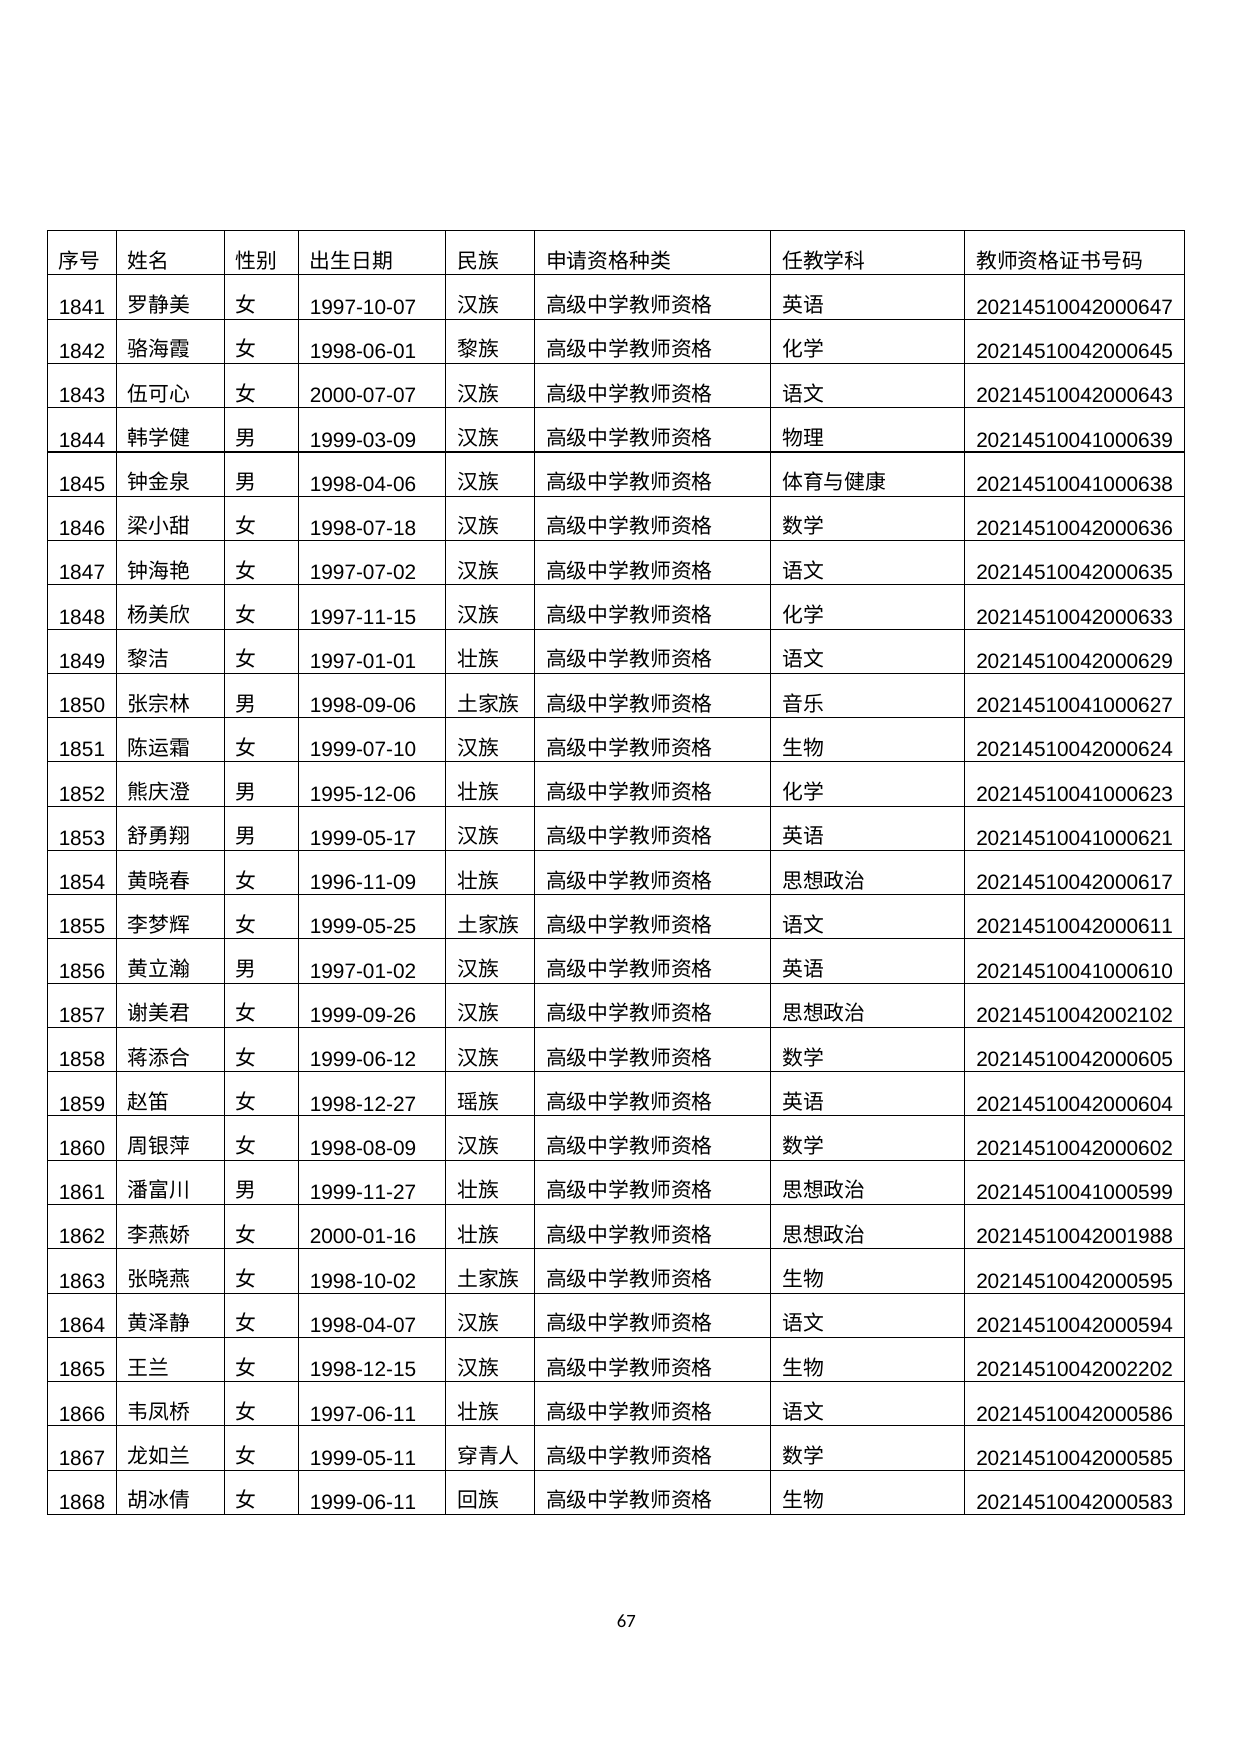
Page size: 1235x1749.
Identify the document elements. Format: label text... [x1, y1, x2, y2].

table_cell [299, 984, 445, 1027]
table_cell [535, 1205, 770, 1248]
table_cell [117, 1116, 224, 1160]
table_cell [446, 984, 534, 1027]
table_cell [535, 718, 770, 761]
table_header 任教学科 [771, 231, 964, 274]
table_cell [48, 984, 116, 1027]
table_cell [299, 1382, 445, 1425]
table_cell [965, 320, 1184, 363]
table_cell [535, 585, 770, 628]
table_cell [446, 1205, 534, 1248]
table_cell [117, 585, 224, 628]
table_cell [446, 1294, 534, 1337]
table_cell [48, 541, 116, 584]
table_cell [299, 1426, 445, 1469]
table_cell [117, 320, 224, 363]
table_header 序号 [48, 231, 116, 274]
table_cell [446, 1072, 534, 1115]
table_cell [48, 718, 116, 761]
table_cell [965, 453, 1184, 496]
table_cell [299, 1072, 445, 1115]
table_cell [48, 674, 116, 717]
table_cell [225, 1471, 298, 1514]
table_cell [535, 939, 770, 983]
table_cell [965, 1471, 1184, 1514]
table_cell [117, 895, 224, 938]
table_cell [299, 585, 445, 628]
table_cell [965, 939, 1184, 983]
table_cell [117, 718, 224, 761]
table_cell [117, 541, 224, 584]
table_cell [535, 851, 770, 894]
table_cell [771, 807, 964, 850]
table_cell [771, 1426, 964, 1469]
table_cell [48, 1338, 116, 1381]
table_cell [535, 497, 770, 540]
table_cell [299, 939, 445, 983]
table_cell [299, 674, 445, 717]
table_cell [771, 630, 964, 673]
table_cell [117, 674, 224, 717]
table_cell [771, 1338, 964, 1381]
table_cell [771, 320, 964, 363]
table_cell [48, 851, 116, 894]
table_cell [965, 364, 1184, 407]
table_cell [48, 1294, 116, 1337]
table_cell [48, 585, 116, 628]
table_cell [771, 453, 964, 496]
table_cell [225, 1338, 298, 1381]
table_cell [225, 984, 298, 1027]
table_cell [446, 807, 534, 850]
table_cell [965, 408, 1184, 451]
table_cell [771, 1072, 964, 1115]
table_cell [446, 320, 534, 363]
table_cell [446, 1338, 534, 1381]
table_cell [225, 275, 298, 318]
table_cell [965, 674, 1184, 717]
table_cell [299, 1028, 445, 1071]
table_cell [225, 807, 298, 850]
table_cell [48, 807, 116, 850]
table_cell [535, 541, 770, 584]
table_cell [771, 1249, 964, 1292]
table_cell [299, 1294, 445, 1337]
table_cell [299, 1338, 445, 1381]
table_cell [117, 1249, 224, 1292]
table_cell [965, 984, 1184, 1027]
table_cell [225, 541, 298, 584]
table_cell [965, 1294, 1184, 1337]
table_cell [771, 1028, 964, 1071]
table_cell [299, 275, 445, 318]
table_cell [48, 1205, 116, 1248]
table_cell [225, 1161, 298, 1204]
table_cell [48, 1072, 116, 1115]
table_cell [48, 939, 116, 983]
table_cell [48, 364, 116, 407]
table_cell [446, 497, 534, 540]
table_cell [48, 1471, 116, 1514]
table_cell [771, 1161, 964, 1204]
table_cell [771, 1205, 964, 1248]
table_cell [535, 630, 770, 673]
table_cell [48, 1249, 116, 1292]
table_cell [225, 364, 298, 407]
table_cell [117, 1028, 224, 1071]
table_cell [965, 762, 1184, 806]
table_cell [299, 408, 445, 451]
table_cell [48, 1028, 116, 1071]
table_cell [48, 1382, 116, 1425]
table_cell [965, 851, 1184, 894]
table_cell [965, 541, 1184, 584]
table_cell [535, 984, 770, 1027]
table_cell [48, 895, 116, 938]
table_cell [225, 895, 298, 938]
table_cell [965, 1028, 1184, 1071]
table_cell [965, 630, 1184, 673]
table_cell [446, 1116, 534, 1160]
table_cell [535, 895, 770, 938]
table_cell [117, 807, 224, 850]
table_header 民族 [446, 231, 534, 274]
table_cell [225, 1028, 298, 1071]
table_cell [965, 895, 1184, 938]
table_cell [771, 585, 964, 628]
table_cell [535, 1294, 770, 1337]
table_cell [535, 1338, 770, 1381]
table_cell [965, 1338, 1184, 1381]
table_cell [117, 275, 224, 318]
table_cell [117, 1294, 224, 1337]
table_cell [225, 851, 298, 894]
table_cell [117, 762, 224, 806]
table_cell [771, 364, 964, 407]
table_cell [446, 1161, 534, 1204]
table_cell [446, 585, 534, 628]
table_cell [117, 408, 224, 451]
table_header 性别 [225, 231, 298, 274]
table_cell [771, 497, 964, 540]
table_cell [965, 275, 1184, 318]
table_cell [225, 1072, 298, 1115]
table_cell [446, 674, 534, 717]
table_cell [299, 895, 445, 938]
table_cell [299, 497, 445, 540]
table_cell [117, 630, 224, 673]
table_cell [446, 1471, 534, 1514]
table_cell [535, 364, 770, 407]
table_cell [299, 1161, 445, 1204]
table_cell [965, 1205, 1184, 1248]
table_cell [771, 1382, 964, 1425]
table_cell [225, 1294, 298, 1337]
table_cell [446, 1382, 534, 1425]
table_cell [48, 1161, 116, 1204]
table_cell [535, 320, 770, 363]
table_header 教师资格证书号码 [965, 231, 1184, 274]
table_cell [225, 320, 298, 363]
table_header 姓名 [117, 231, 224, 274]
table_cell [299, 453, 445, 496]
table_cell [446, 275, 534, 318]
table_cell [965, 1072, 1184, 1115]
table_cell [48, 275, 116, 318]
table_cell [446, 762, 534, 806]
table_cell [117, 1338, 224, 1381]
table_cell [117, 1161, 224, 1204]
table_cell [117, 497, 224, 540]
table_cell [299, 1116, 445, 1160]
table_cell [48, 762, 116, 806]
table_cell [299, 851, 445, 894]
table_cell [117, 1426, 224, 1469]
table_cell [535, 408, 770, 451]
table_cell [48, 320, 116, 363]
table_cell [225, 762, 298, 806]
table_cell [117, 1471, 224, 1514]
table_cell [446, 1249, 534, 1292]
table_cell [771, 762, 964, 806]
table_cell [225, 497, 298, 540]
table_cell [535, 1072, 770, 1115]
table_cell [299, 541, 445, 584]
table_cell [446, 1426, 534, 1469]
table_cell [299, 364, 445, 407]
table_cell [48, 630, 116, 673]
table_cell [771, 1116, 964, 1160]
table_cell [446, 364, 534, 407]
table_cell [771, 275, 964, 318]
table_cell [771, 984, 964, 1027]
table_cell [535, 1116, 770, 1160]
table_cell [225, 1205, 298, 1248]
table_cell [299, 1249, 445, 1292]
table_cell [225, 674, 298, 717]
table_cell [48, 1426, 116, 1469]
table_header 申请资格种类 [535, 231, 770, 274]
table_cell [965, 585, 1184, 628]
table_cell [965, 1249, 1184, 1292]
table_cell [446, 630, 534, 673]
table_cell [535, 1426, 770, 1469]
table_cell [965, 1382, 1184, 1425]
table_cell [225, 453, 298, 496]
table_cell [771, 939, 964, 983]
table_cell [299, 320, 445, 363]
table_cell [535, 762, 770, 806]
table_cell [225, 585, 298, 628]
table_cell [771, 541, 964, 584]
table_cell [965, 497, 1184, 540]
table_header 出生日期 [299, 231, 445, 274]
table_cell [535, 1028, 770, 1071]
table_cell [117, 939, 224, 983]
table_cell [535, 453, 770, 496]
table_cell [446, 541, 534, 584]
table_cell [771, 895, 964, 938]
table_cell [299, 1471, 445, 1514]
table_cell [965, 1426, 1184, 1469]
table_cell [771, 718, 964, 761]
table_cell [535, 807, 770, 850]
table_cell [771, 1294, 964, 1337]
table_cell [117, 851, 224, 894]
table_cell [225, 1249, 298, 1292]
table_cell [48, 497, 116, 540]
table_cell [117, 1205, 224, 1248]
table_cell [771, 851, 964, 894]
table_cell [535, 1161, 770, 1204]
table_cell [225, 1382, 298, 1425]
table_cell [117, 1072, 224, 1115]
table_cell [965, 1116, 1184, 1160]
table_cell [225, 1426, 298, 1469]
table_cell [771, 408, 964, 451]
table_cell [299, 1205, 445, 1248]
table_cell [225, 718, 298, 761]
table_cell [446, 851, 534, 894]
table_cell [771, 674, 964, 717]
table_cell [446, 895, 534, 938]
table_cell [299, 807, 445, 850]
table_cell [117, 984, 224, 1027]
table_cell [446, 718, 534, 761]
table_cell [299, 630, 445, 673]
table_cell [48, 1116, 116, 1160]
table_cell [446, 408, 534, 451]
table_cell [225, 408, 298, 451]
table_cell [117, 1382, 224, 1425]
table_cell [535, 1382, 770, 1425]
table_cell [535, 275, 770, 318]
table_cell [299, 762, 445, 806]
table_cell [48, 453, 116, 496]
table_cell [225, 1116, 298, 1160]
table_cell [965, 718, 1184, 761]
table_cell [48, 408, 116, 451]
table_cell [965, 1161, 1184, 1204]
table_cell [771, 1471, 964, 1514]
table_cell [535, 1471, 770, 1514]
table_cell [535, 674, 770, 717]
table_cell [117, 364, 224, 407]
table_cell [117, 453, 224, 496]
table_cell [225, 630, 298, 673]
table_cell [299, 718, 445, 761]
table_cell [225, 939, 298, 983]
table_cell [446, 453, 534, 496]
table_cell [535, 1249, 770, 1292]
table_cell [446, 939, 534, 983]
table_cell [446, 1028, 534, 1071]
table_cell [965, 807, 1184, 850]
